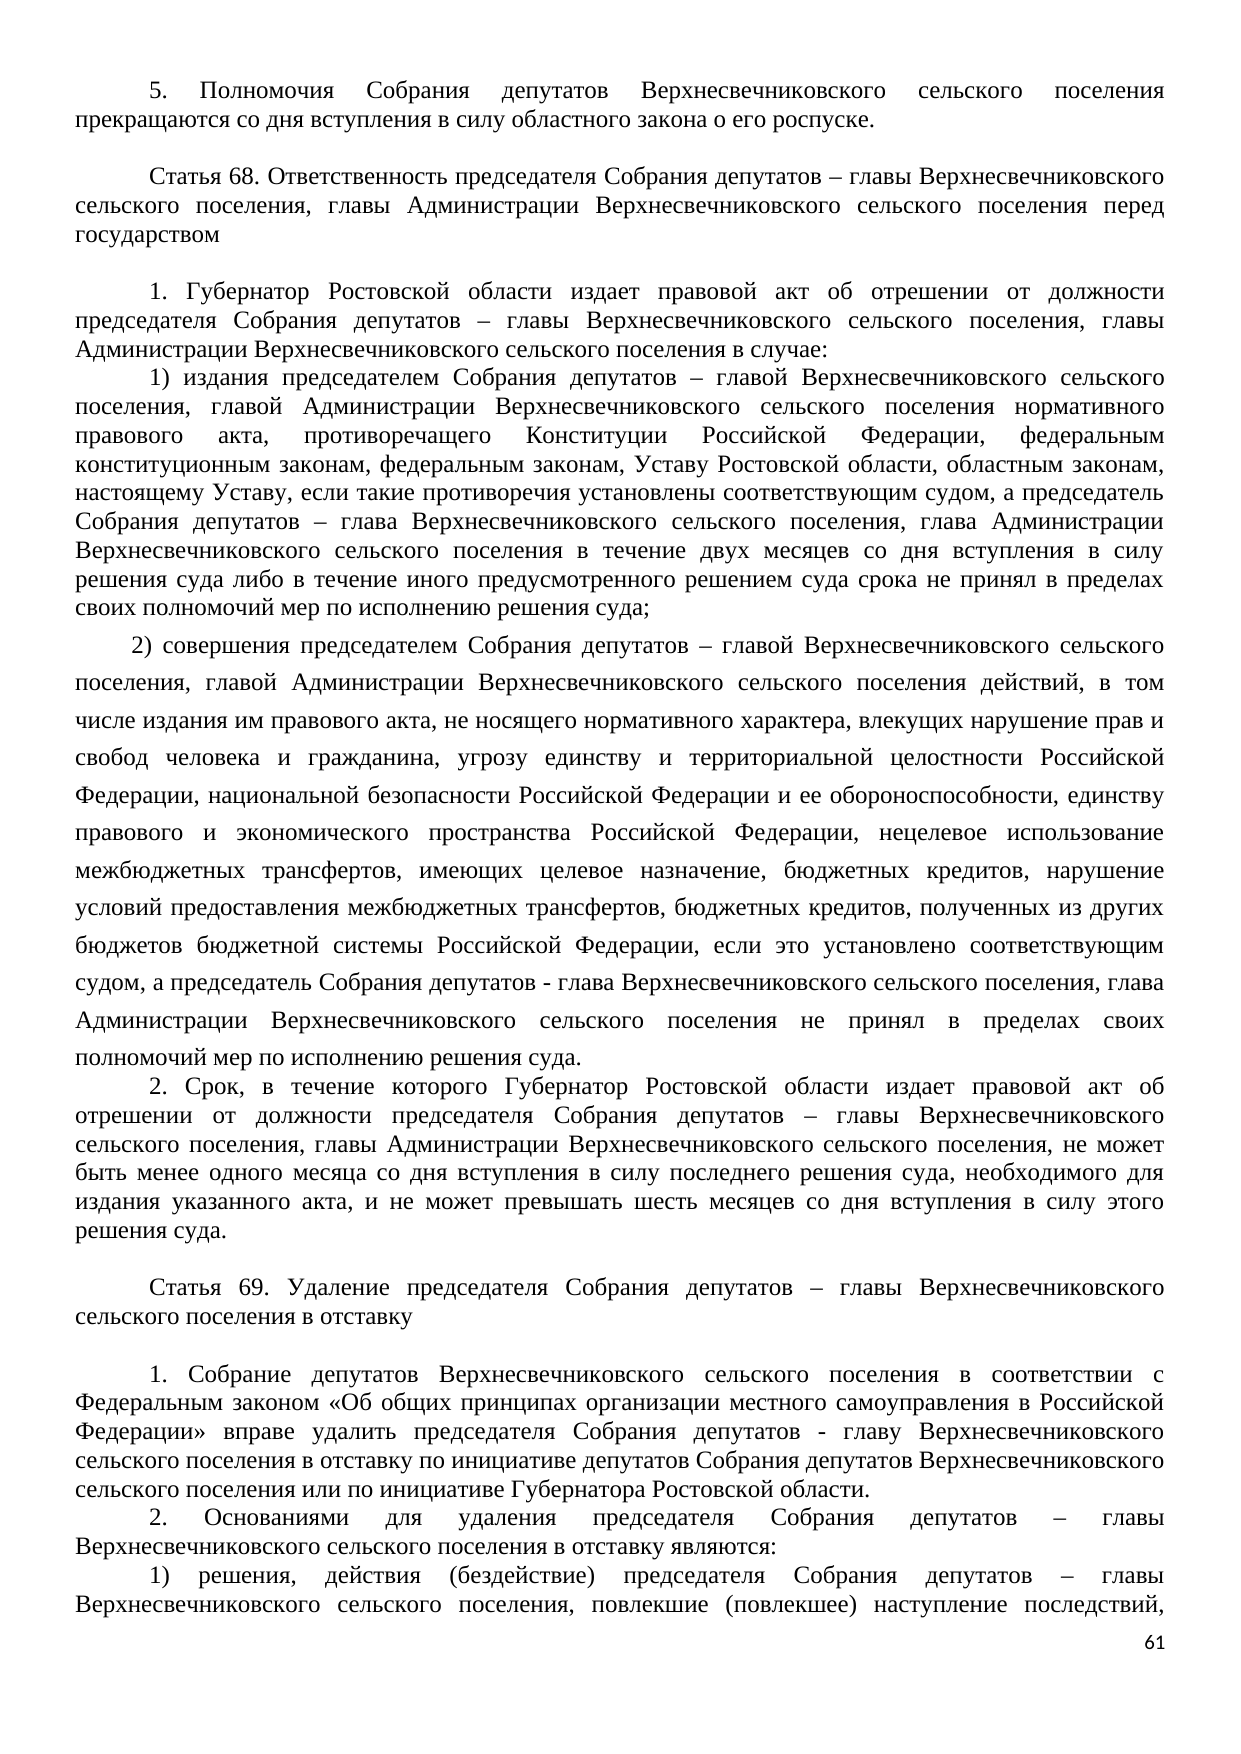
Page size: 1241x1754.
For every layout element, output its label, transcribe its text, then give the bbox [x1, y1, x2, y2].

text 2) совершения председателем Собрания депутатов – главой Верхнесвечниковского сельского поселения, главой Администрации Верхнесвечниковского сельского поселения действий, в том числе издания им правового акта, не носящего нормативного характера, влекущих нарушение прав и свобод человека и гражданина, угрозу единству и территориальной целостности Российской Федерации, национальной безопасности Российской Федерации и ее обороноспособности, единству правового и экономического пространства Российской Федерации, нецелевое использование межбюджетных трансфертов, имеющих целевое назначение, бюджетных кредитов, нарушение условий предоставления межбюджетных трансфертов, бюджетных кредитов, полученных из других бюджетов бюджетной системы Российской Федерации, если это установлено соответствующим судом, а председатель Собрания депутатов - глава Верхнесвечниковского сельского поселения, глава Администрации Верхнесвечниковского сельского поселения не принял в пределах своих полномочий мер по исполнению решения суда. [75, 621, 1165, 1071]
text Статья 68. Ответственность председателя Собрания депутатов – главы Верхнесвечниковского сельского поселения, главы Администрации Верхнесвечниковского сельского поселения перед государством [75, 161, 1165, 247]
text 5. Полномочия Собрания депутатов Верхнесвечниковского сельского поселения прекращаются со дня вступления в силу областного закона о его роспуске. [75, 75, 1165, 132]
text 1. Собрание депутатов Верхнесвечниковского сельского поселения в соответствии с Федеральным законом «Об общих принципах организации местного самоуправления в Российской Федерации» вправе удалить председателя Собрания депутатов - главу Верхнесвечниковского сельского поселения в отставку по инициативе депутатов Собрания депутатов Верхнесвечниковского сельского поселения или по инициативе Губернатора Ростовской области. [75, 1359, 1165, 1502]
text 1) издания председателем Собрания депутатов – главой Верхнесвечниковского сельского поселения, главой Администрации Верхнесвечниковского сельского поселения нормативного правового акта, противоречащего Конституции Российской Федерации, федеральным конституционным законам, федеральным законам, Уставу Ростовской области, областным законам, настоящему Уставу, если такие противоречия установлены соответствующим судом, а председатель Собрания депутатов – глава Верхнесвечниковского сельского поселения, глава Администрации Верхнесвечниковского сельского поселения в течение двух месяцев со дня вступления в силу решения суда либо в течение иного предусмотренного решением суда срока не принял в пределах своих полномочий мер по исполнению решения суда; [75, 362, 1165, 621]
text Статья 69. Удаление председателя Собрания депутатов – главы Верхнесвечниковского сельского поселения в отставку [75, 1272, 1165, 1330]
text 2. Срок, в течение которого Губернатор Ростовской области издает правовой акт об отрешении от должности председателя Собрания депутатов – главы Верхнесвечниковского сельского поселения, главы Администрации Верхнесвечниковского сельского поселения, не может быть менее одного месяца со дня вступления в силу последнего решения суда, необходимого для издания указанного акта, и не может превышать шесть месяцев со дня вступления в силу этого решения суда. [75, 1071, 1165, 1244]
text 1. Губернатор Ростовской области издает правовой акт об отрешении от должности председателя Собрания депутатов – главы Верхнесвечниковского сельского поселения, главы Администрации Верхнесвечниковского сельского поселения в случае: [75, 276, 1165, 362]
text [75, 1560, 1165, 1617]
text 2. Основаниями для удаления председателя Собрания депутатов – главы Верхнесвечниковского сельского поселения в отставку являются: [75, 1502, 1165, 1560]
